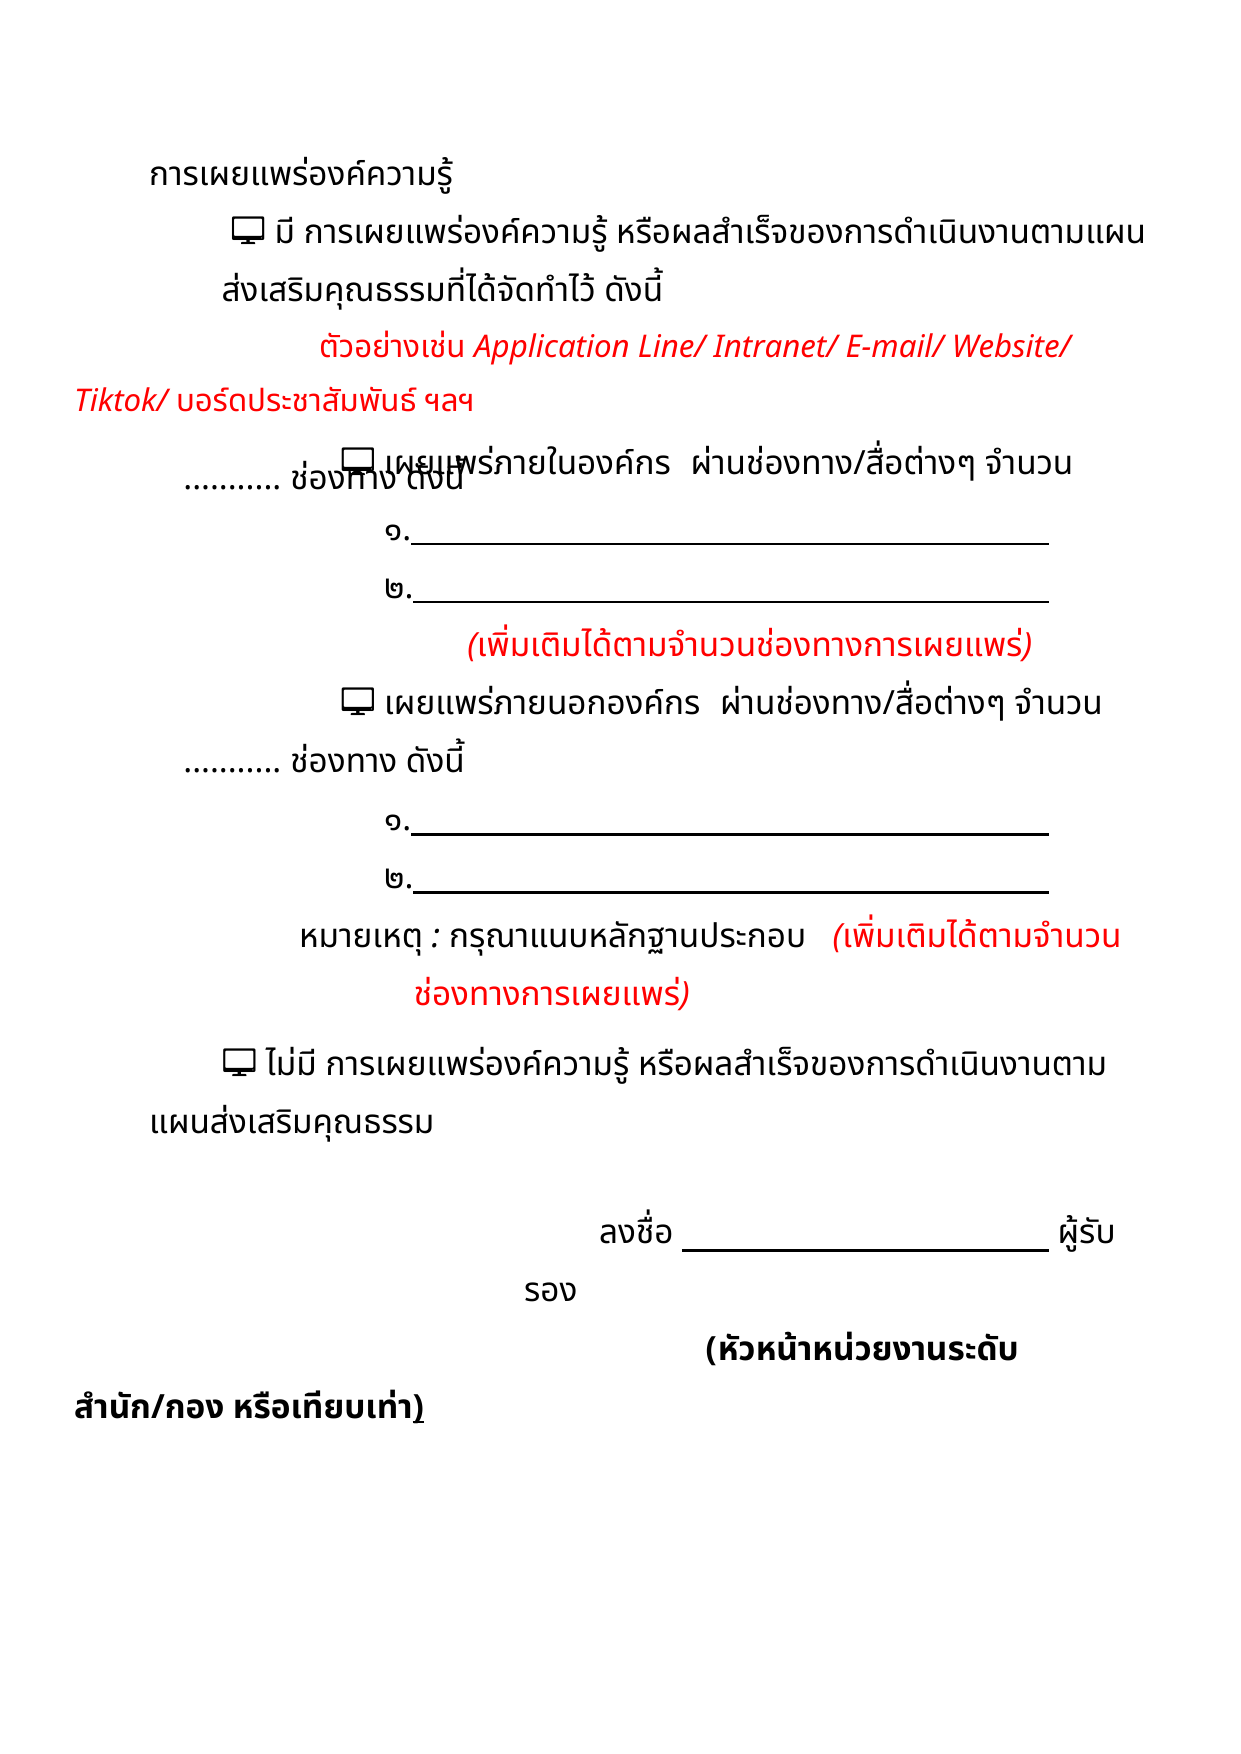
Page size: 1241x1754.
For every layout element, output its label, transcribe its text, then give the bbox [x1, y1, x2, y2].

text (หัวหน้าหน่วยงานระดับสำนัก/กอง หรือเทียบเท่า) [74, 1324, 1167, 1433]
text ๒. [369, 853, 1167, 904]
text 🖵 ไม่มี การเผยแพร่องค์ความรู้ หรือผลสำเร็จของการดำเนินงานตามแผนส่งเสริมคุณธรรม [149, 1040, 1167, 1149]
text ๒. [369, 563, 1167, 613]
text 🖵 มี การเผยแพร่องค์ความรู้ หรือผลสำเร็จของการดำเนินงานตามแผนส่งเสริมคุณธรรมที่ได้จัดทำไว้ ดังนี้ [221, 208, 1167, 316]
text ตัวอย่างเช่น Application Line/ Intranet/ E-mail/ Website/ Tiktok/ บอร์ดประชาสัมพันธ์ ฯลฯ [74, 324, 1167, 426]
text หมายเหตุ : กรุณาแนบหลักฐานประกอบ (เพิ่มเติมได้ตามจำนวนช่องทางการเผยแพร่) [299, 911, 1167, 1020]
text (เพิ่มเติมได้ตามจำนวนช่องทางการเผยแพร่) [336, 621, 1167, 671]
text ลงชื่อ ผู้รับรอง [524, 1208, 1167, 1317]
text การเผยแพร่องค์ความรู้ [74, 150, 1167, 200]
text ๑. [369, 795, 1167, 846]
text ๑. [369, 504, 1167, 555]
text 🖵 เผยแพร่ภายในองค์กร ผ่านช่องทาง/สื่อต่างๆ จำนวน ........... ช่องทาง ดังนี้ [183, 454, 1167, 504]
text 🖵 เผยแพร่ภายนอกองค์กร ผ่านช่องทาง/สื่อต่างๆ จำนวน ........... ช่องทาง ดังนี้ [183, 679, 1167, 788]
